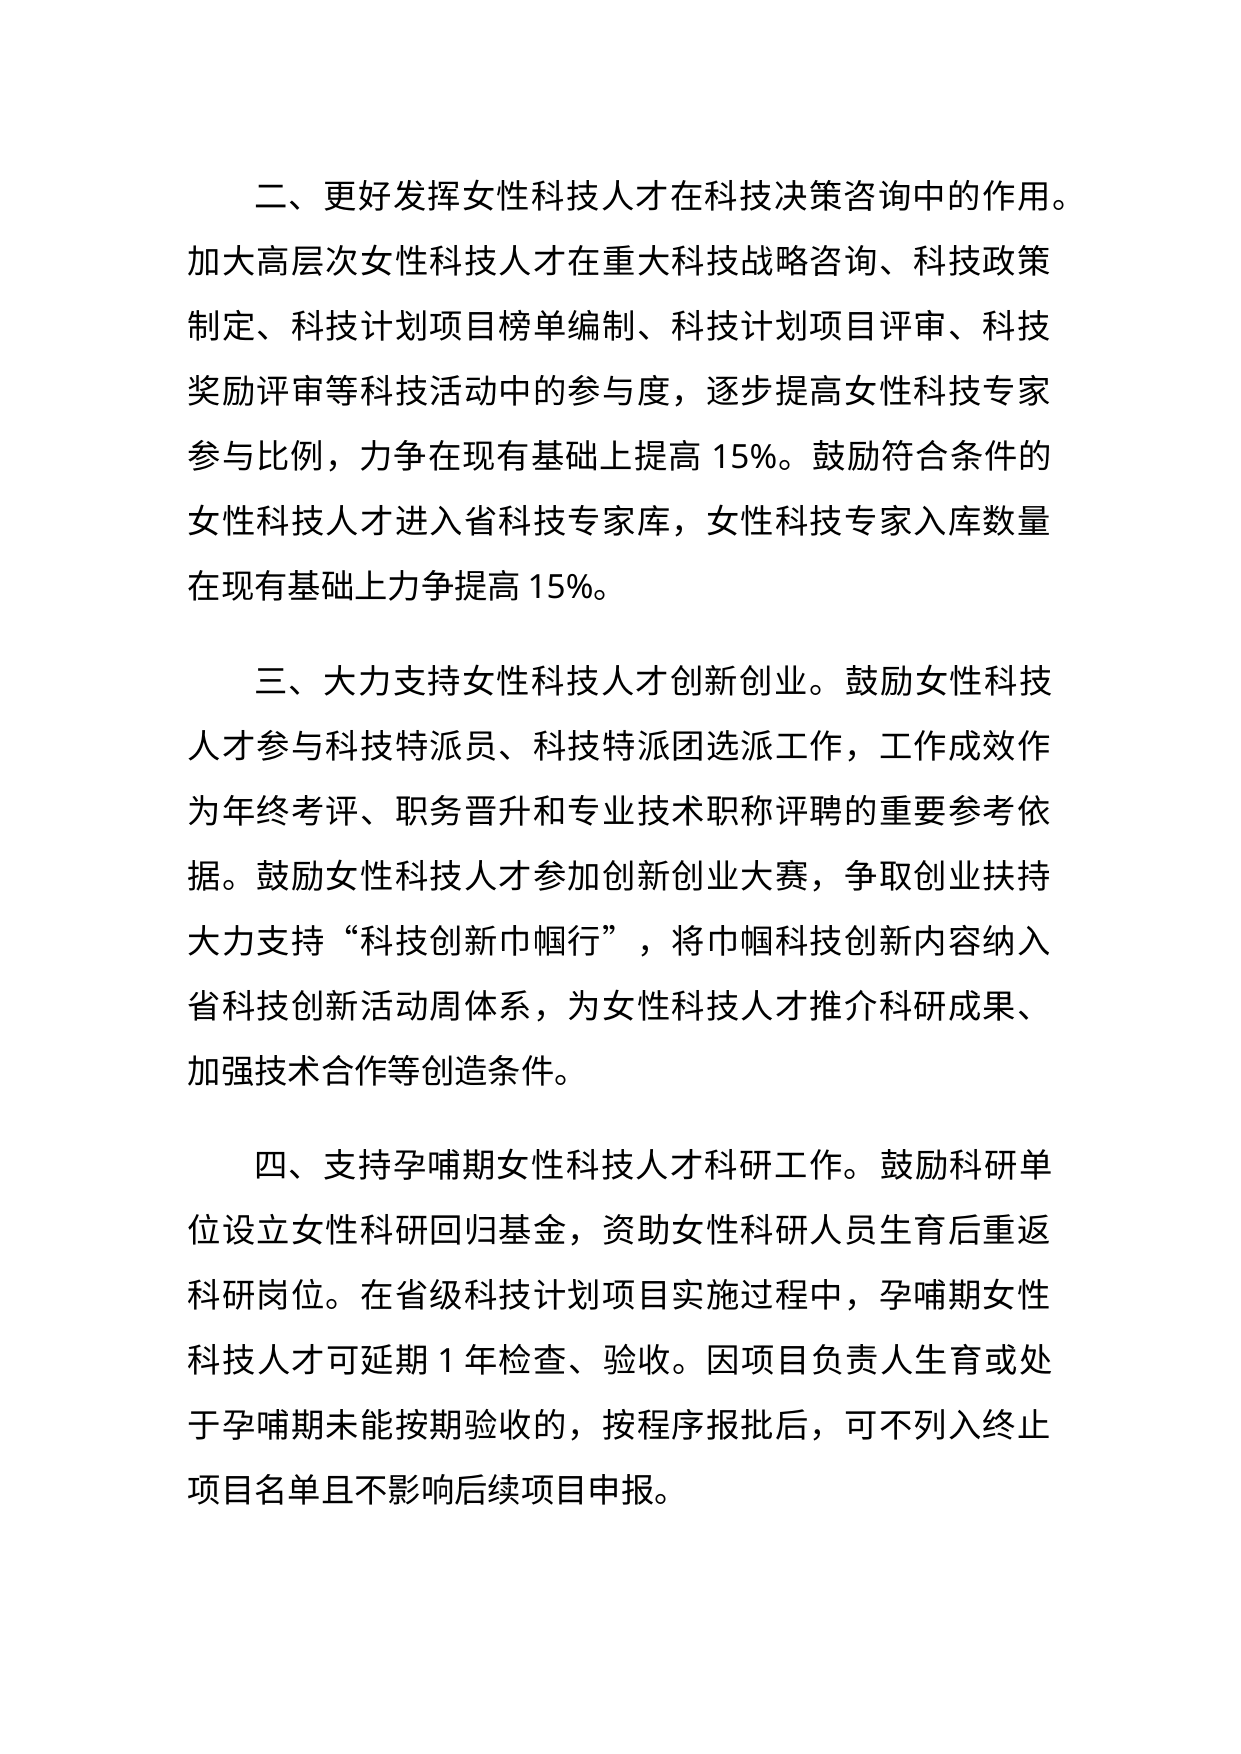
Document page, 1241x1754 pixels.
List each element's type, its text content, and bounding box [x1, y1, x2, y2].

text 二、更好发挥女性科技人才在科技决策咨询中的作用。加大高层次女性科技人才在重大科技战略咨询、科技政策制定、科技计划项目榜单编制、科技计划项目评审、科技奖励评审等科技活动中的参与度，逐步提高女性科技专家参与比例，力争在现有基础上提高15%。鼓励符合条件的女性科技人才进入省科技专家库，女性科技专家入库数量在现有基础上力争提高15%。 [187, 162, 1053, 617]
text 三、大力支持女性科技人才创新创业。鼓励女性科技人才参与科技特派员、科技特派团选派工作，工作成效作为年终考评、职务晋升和专业技术职称评聘的重要参考依据。鼓励女性科技人才参加创新创业大赛，争取创业扶持。大力支持“科技创新巾帼行”，将巾帼科技创新内容纳入省科技创新活动周体系，为女性科技人才推介科研成果、加强技术合作等创造条件。 [187, 646, 1053, 1101]
text 四、支持孕哺期女性科技人才科研工作。鼓励科研单位设立女性科研回归基金，资助女性科研人员生育后重返科研岗位。在省级科技计划项目实施过程中，孕哺期女性科技人才可延期1年检查、验收。因项目负责人生育或处于孕哺期未能按期验收的，按程序报批后，可不列入终止项目名单且不影响后续项目申报。 [187, 1130, 1053, 1520]
